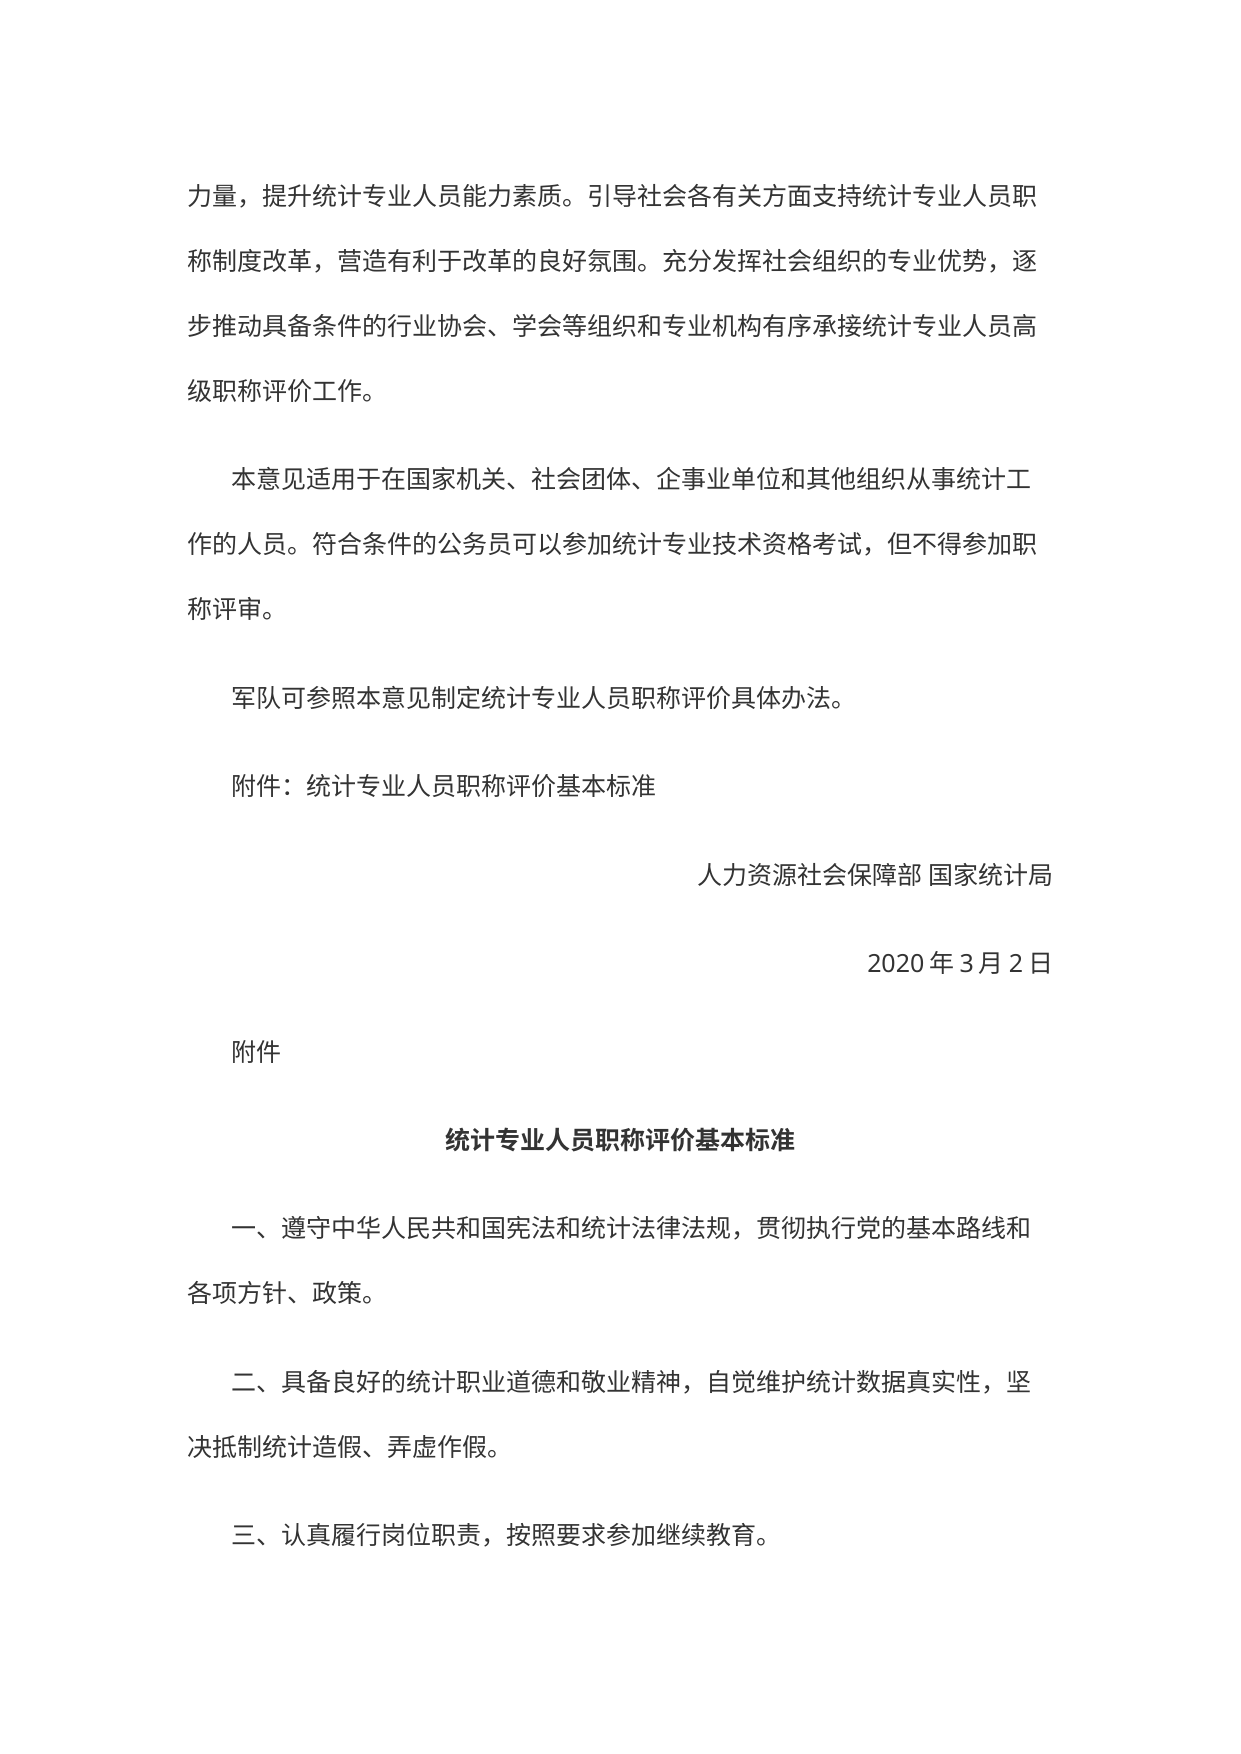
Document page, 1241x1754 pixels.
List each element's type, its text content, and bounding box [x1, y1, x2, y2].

text 统计专业人员职称评价基本标准 [187, 1106, 1053, 1171]
text 2020年3月2日 [187, 929, 1053, 994]
text 三、认真履行岗位职责，按照要求参加继续教育。 [187, 1501, 1053, 1566]
text 军队可参照本意见制定统计专业人员职称评价具体办法。 [187, 664, 1053, 729]
text 一、遵守中华人民共和国宪法和统计法律法规，贯彻执行党的基本路线和各项方针、政策。 [187, 1194, 1053, 1324]
text 人力资源社会保障部 国家统计局 [187, 841, 1053, 906]
text 附件：统计专业人员职称评价基本标准 [187, 752, 1053, 817]
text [187, 162, 1053, 422]
text 附件 [187, 1018, 1053, 1083]
text 本意见适用于在国家机关、社会团体、企事业单位和其他组织从事统计工作的人员。符合条件的公务员可以参加统计专业技术资格考试，但不得参加职称评审。 [187, 445, 1053, 640]
text 二、具备良好的统计职业道德和敬业精神，自觉维护统计数据真实性，坚决抵制统计造假、弄虚作假。 [187, 1348, 1053, 1478]
